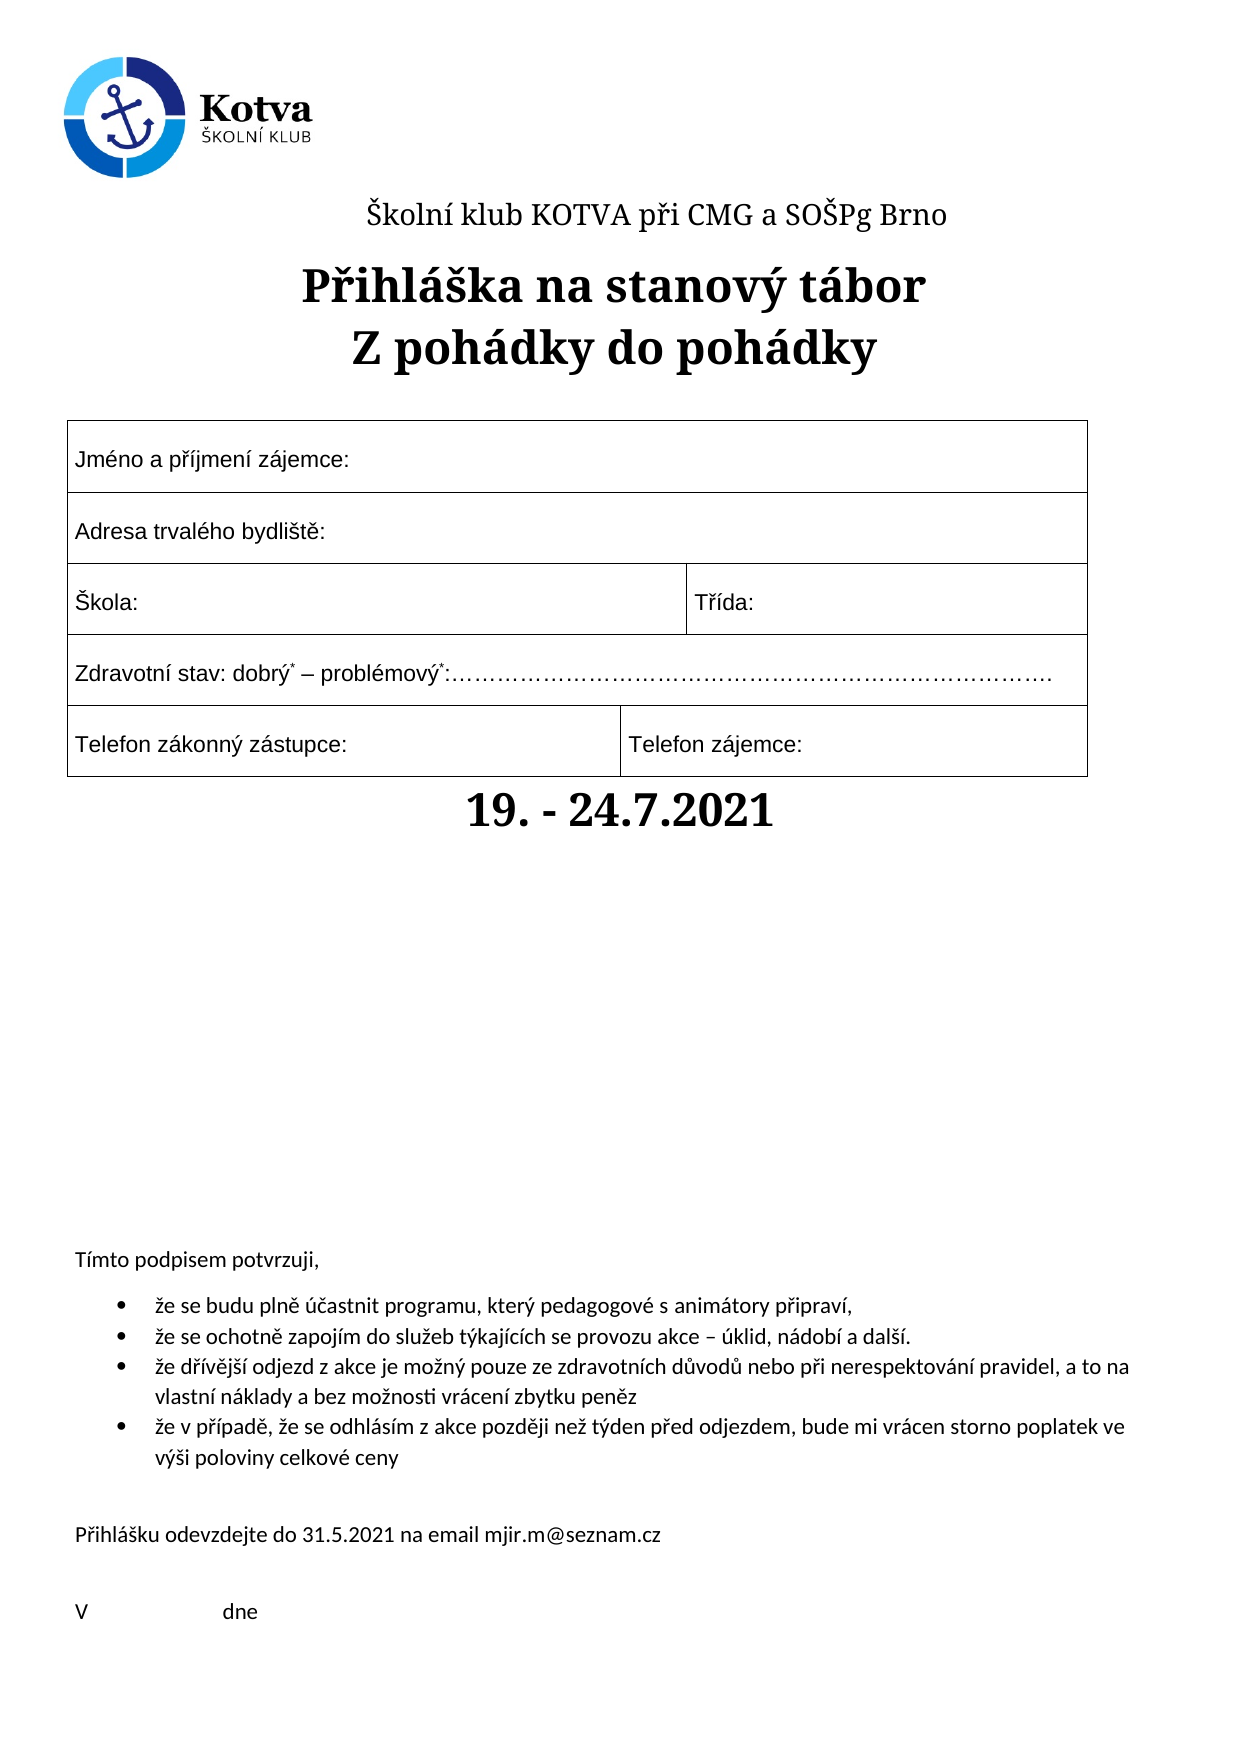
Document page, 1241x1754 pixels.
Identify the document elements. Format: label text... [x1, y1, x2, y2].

table_cell Třída: [687, 564, 1087, 634]
picture [25, 17, 347, 214]
text Přihlášku odevzdejte do 31.5.2021 na email mjir.m@seznam.cz [75, 1489, 1165, 1548]
table_cell Škola: [68, 564, 686, 634]
table_cell Telefon zájemce: [621, 706, 1087, 776]
text Tímto podpisem potvrzuji, [75, 1214, 1165, 1273]
list že se ochotně zapojím do služeb týkajících se provozu akce – úklid, nádobí a další. [117, 1322, 1165, 1350]
table_cell Zdravotní stav: dobrý* – problémový*:……………………………………………………………………. [68, 635, 1087, 705]
table_cell Telefon zákonný zástupce: [68, 706, 620, 776]
text V dne [75, 1567, 1165, 1655]
subtitle Přihláška na stanový tábor Z pohádky do pohádky 19. - 24.7.2021 [75, 253, 1165, 839]
table_header Jméno a příjmení zájemce: [68, 421, 1087, 492]
text Školní klub KOTVA při CMG a SOŠPg Brno [75, 194, 1165, 234]
list že se budu plně účastnit programu, který pedagogové s animátory připraví, [117, 1292, 1165, 1320]
list že dřívější odjezd z akce je možný pouze ze zdravotních důvodů nebo při nerespektování pravidel, a to na vlastní náklady a bez možnosti vrácení zbytku peněz [117, 1352, 1165, 1410]
list že v případě, že se odhlásím z akce později než týden před odjezdem, bude mi vrácen storno poplatek ve výši poloviny celkové ceny [117, 1412, 1165, 1471]
table_cell Adresa trvalého bydliště: [68, 493, 1087, 563]
